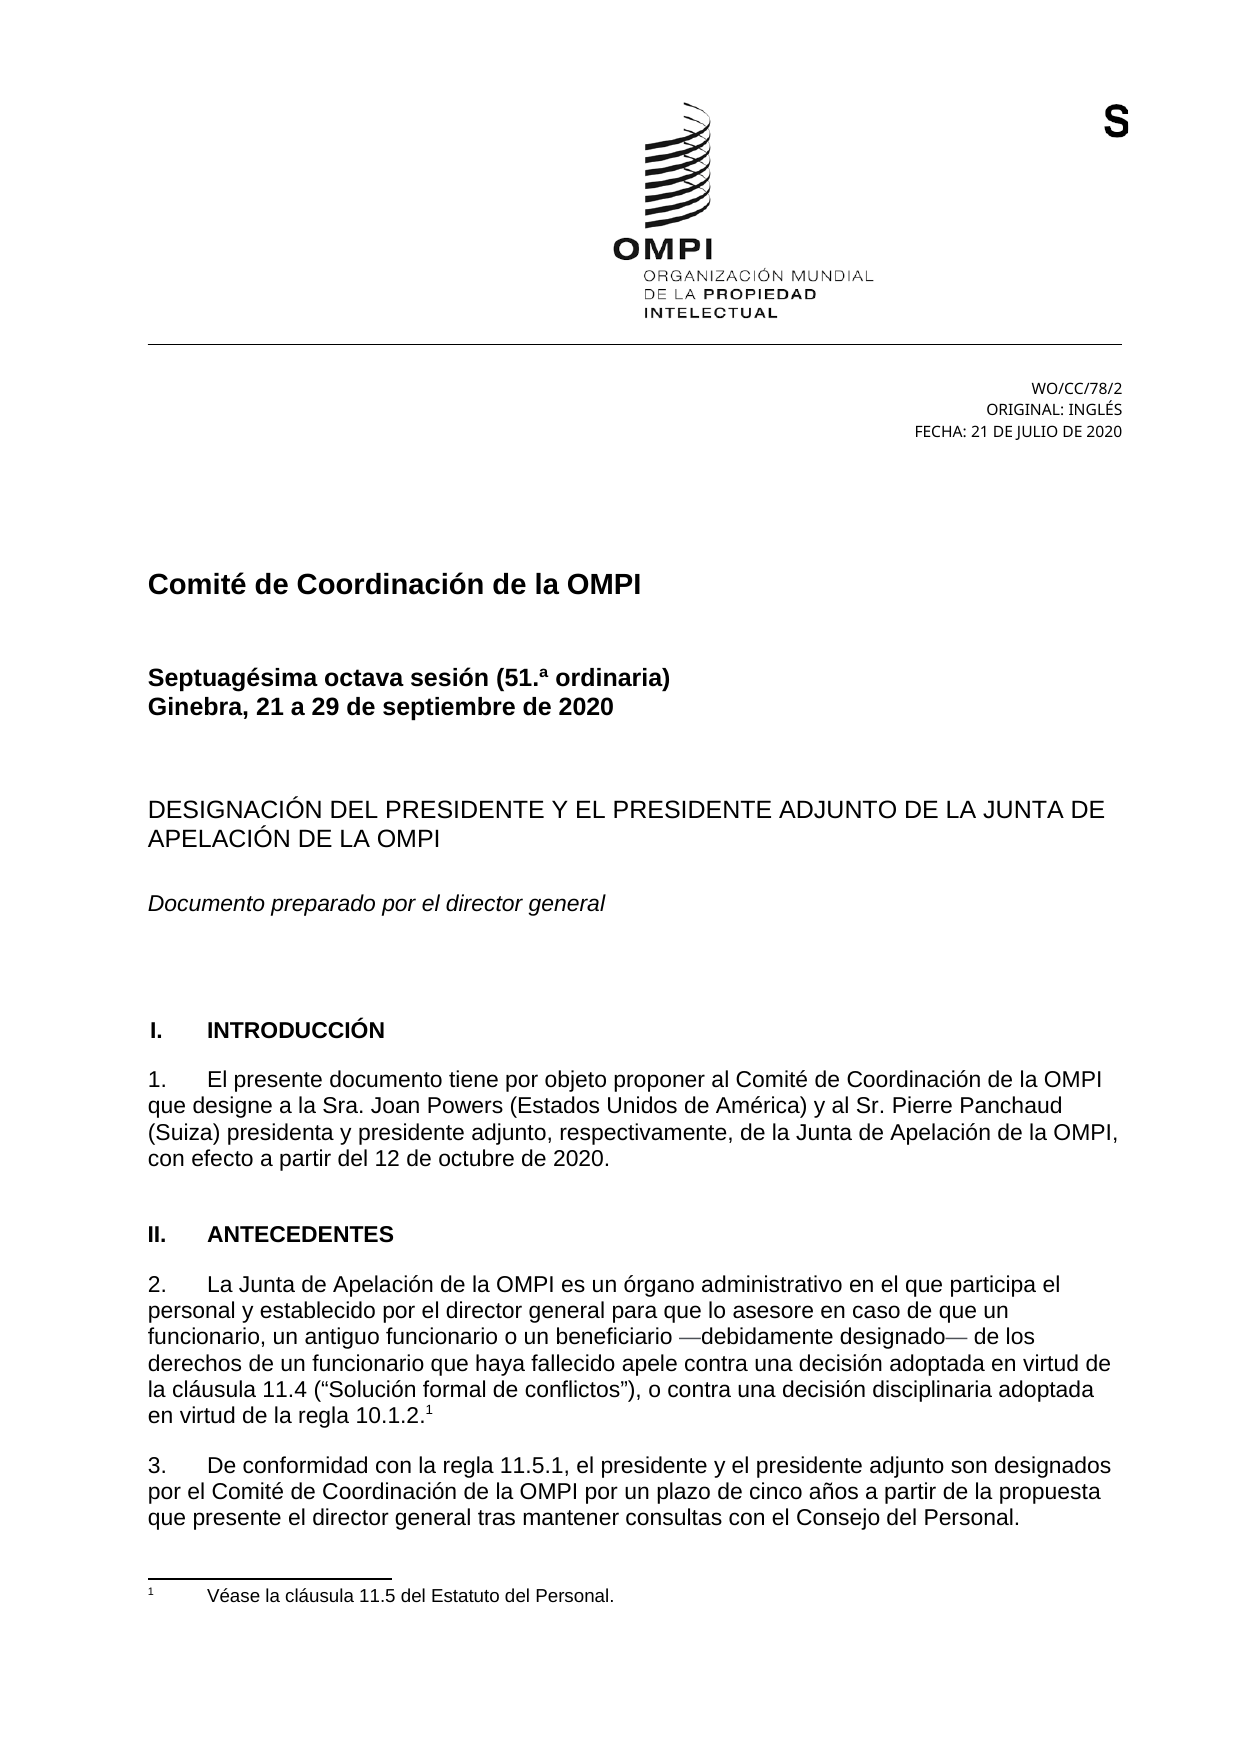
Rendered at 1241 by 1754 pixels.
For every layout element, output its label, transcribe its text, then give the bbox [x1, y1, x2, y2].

list De conformidad con la regla 11.5.1, el presidente y el presidente adjunto son designados por el Comité de Coordinación de la OMPI por un plazo de cinco años a partir de la propuesta que presente el director general tras mantener consultas con el Consejo del Personal. [148, 1452, 1122, 1531]
text Documento preparado por el director general [148, 890, 1122, 917]
subtitle INTRODUCCIÓN [162, 1017, 1122, 1043]
list La Junta de Apelación de la OMPI es un órgano administrativo en el que participa el personal y establecido por el director general para que lo asesore en caso de que un funcionario, un antiguo funcionario o un beneficiario —debidamente designado— de los derechos de un funcionario que haya fallecido apele contra una decisión adoptada en virtud de la cláusula 11.4 (“Solución formal de conflictos”), o contra una decisión disciplinaria adoptada en virtud de la regla 10.1.2. [148, 1271, 1122, 1429]
picture [611, 96, 1129, 319]
text ORIGINAL: INGLÉS [148, 399, 1122, 420]
subtitle Comité de Coordinación de la OMPI [148, 567, 1122, 600]
text DESIGNACIÓN DEL PRESIDENTE Y EL PRESIDENTE ADJUNTO DE LA JUNTA DE APELACIÓN DE LA OMPI [148, 795, 1122, 853]
text Septuagésima octava sesión (51.ª ordinaria) [148, 663, 1122, 691]
text Ginebra, 21 a 29 de septiembre de 2020 [148, 691, 1122, 720]
text FECHA: 21 DE JULIO DE 2020 [148, 420, 1122, 442]
subtitle ANTECEDENTES [166, 1221, 1122, 1248]
list El presente documento tiene por objeto proponer al Comité de Coordinación de la OMPI que designe a la Sra. Joan Powers (Estados Unidos de América) y al Sr. Pierre Panchaud (Suiza) presidenta y presidente adjunto, respectivamente, de la Junta de Apelación de la OMPI, con efecto a partir del 12 de octubre de 2020. [148, 1066, 1122, 1171]
text WO/CC/78/2 [148, 345, 1122, 399]
